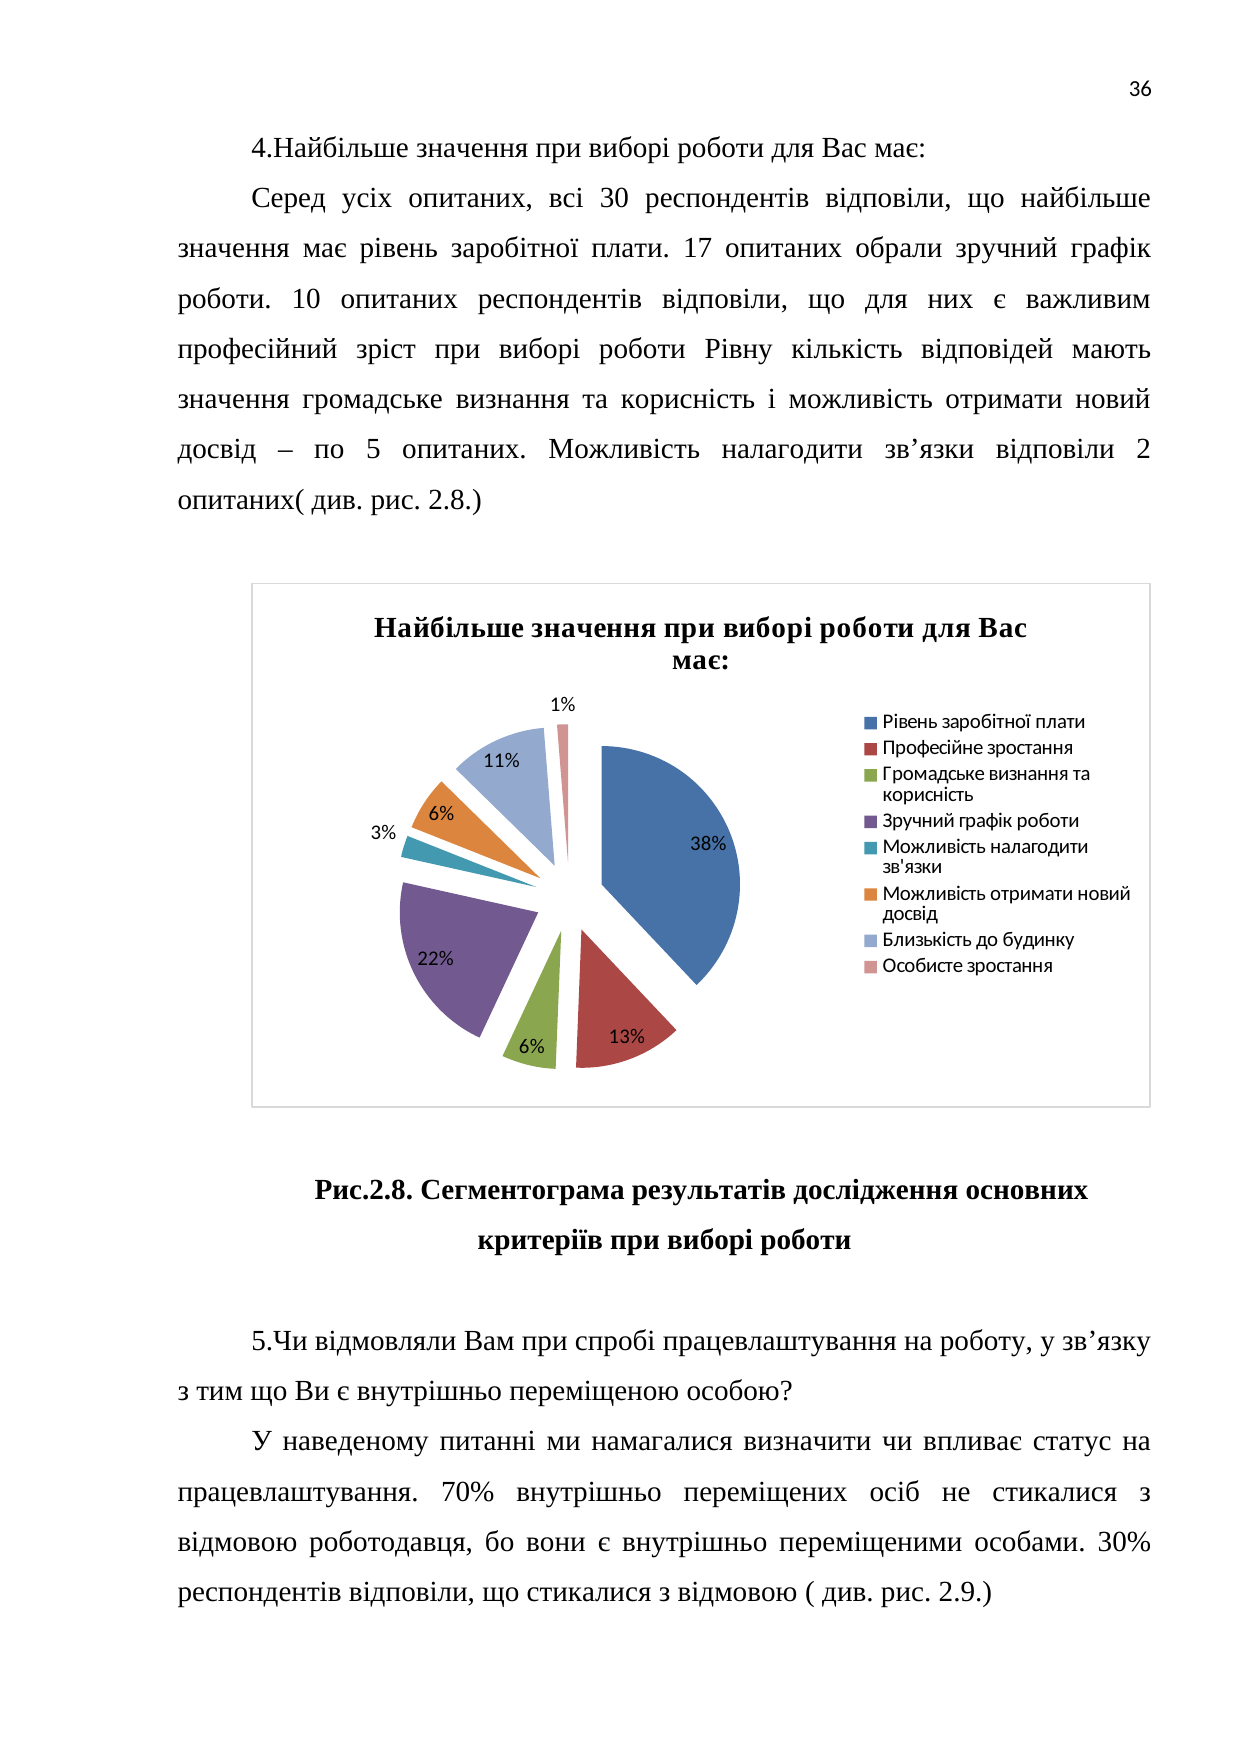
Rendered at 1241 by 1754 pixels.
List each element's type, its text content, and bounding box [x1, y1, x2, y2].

text Серед усіх опитаних, всі 30 респондентів відповіли, що найбільше значення має рівень заробітної плати. 17 опитаних обрали зручний графік роботи. 10 опитаних респондентів відповіли, що для них є важливим професійний зріст при виборі роботи Рівну кількість відповідей мають значення громадське визнання та корисність і можливість отримати новий досвід – по 5 опитаних. Можливість налагодити зв’язки відповіли 2 опитаних( див. рис. 2.8.) [177, 180, 1152, 516]
text У наведеному питанні ми намагалися визначити чи впливає статус на працевлаштування. 70% внутрішньо переміщених осіб не стикалися з відмовою роботодавця, бо вони є внутрішньо переміщеними особами. 30% респондентів відповіли, що стикалися з відмовою ( див. рис. 2.9.) [177, 1423, 1152, 1608]
text Рис.2.8. Сегментограма результатів дослідження основних критеріїв при виборі роботи [177, 1172, 1152, 1256]
text 4.Найбільше значення при виборі роботи для Вас має: [177, 130, 1152, 163]
list 5.Чи відмовляли Вам при спробі працевлаштування на роботу, у зв’язку з тим що Ви є внутрішньо переміщеною особою? [177, 1323, 1152, 1407]
